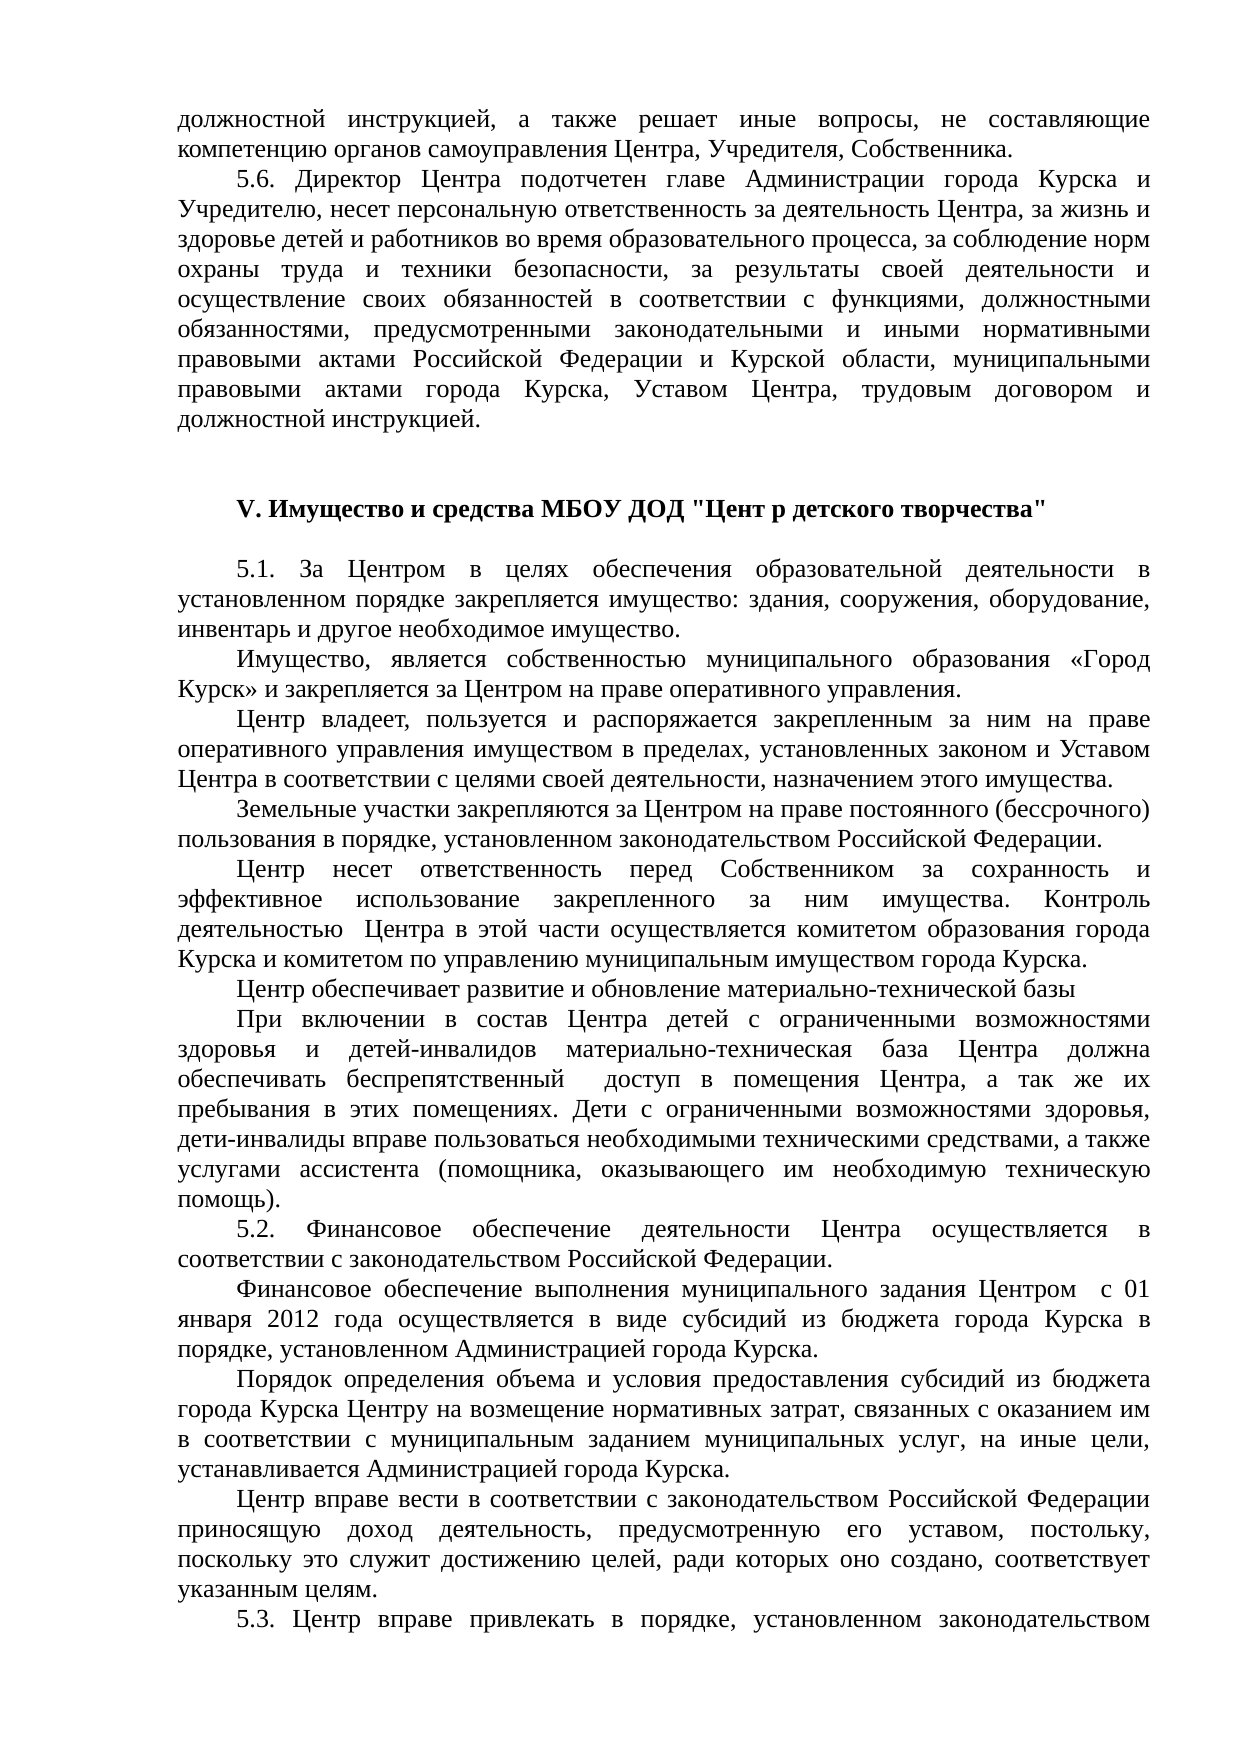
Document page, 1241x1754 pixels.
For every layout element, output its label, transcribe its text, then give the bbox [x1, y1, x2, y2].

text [177, 1603, 1152, 1633]
text 5.1. За Центром в целях обеспечения образовательной деятельности в установленном порядке закрепляется имущество: здания, сооружения, оборудование, инвентарь и другое необходимое имущество. [177, 553, 1152, 643]
text Имущество, является собственностью муниципального образования «Город Курск» и закрепляется за Центром на праве оперативного управления. [177, 643, 1152, 703]
text Порядок определения объема и условия предоставления субсидий из бюджета города Курска Центру на возмещение нормативных затрат, связанных с оказанием им в соответствии с муниципальным заданием муниципальных услуг, на иные цели, устанавливается Администрацией города Курска. [177, 1363, 1152, 1483]
text Центр владеет, пользуется и распоряжается закрепленным за ним на праве оперативного управления имуществом в пределах, установленных законом и Уставом Центра в соответствии с целями своей деятельности, назначением этого имущества. [177, 703, 1152, 793]
text Центр обеспечивает развитие и обновление материально-технической базы [177, 973, 1152, 1003]
text V. Имущество и средства МБОУ ДОД "Цент р детского творчества" [177, 493, 1152, 523]
text Земельные участки закрепляются за Центром на праве постоянного (бессрочного) пользования в порядке, установленном законодательством Российской Федерации. [177, 793, 1152, 853]
text При включении в состав Центра детей с ограниченными возможностями здоровья и детей-инвалидов материально-техническая база Центра должна обеспечивать беспрепятственный доступ в помещения Центра, а так же их пребывания в этих помещениях. Дети с ограниченными возможностями здоровья, дети-инвалиды вправе пользоваться необходимыми техническими средствами, а также услугами ассистента (помощника, оказывающего им необходимую техническую помощь). [177, 1003, 1152, 1213]
text 5.2. Финансовое обеспечение деятельности Центра осуществляется в соответствии с законодательством Российской Федерации. [177, 1213, 1152, 1273]
text Центр несет ответственность перед Собственником за сохранность и эффективное использование закрепленного за ним имущества. Контроль деятельностью Центра в этой части осуществляется комитетом образования города Курска и комитетом по управлению муниципальным имуществом города Курска. [177, 853, 1152, 973]
text Финансовое обеспечение выполнения муниципального задания Центром с 01 января 2012 года осуществляется в виде субсидий из бюджета города Курска в порядке, установленном Администрацией города Курска. [177, 1273, 1152, 1363]
text 5.6. Директор Центра подотчетен главе Администрации города Курска и Учредителю, несет персональную ответственность за деятельность Центра, за жизнь и здоровье детей и работников во время образовательного процесса, за соблюдение норм охраны труда и техники безопасности, за результаты своей деятельности и осуществление своих обязанностей в соответствии с функциями, должностными обязанностями, предусмотренными законодательными и иными нормативными правовыми актами Российской Федерации и Курской области, муниципальными правовыми актами города Курска, Уставом Центра, трудовым договором и должностной инструкцией. [177, 163, 1152, 433]
text Центр вправе вести в соответствии с законодательством Российской Федерации приносящую доход деятельность, предусмотренную его уставом, постольку, поскольку это служит достижению целей, ради которых оно создано, соответствует указанным целям. [177, 1483, 1152, 1603]
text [177, 103, 1152, 163]
